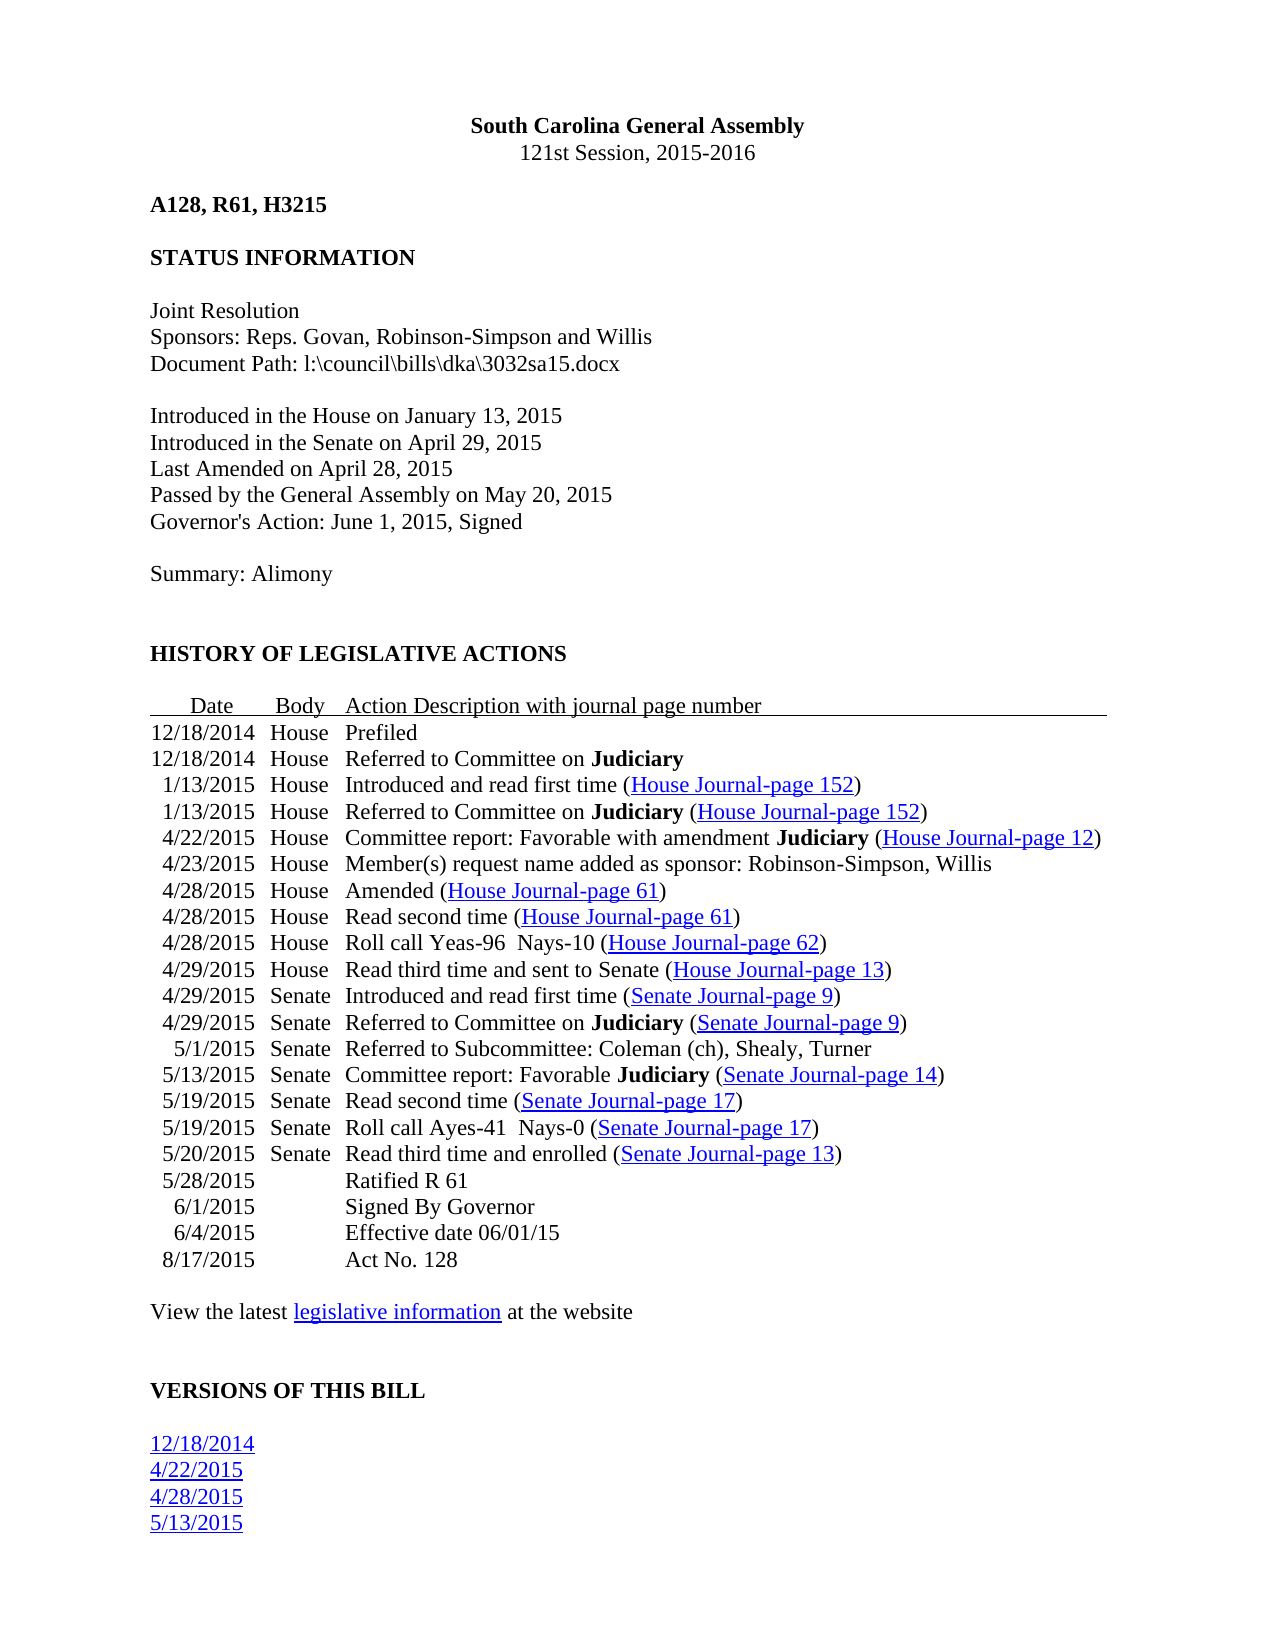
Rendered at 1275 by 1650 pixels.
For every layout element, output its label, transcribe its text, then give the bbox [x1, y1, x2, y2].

text 6/1/2015 Signed By Governor [150, 1193, 1125, 1219]
text 1/13/2015 House Introduced and read first time (House Journal-page 152) [150, 771, 1125, 798]
text South Carolina General Assembly [150, 112, 1125, 139]
text 5/13/2015 [150, 1509, 1125, 1536]
text Last Amended on April 28, 2015 [150, 455, 1125, 481]
text Date Body Action Description with journal page number [150, 692, 1125, 719]
text STATUS INFORMATION [150, 244, 1125, 271]
text 12/18/2014 House Prefiled [150, 719, 1125, 745]
text 5/19/2015 Senate Read second time (Senate Journal-page 17) [150, 1088, 1125, 1114]
text 4/28/2015 House Amended (House Journal-page 61) [150, 877, 1125, 903]
text Introduced in the House on January 13, 2015 [150, 402, 1125, 429]
text 12/18/2014 House Referred to Committee on Judiciary [150, 745, 1125, 771]
text VERSIONS OF THIS BILL [150, 1377, 1125, 1404]
text 4/23/2015 House Member(s) request name added as sponsor: Robinson-Simpson, Willis [150, 850, 1125, 877]
text 4/28/2015 House Roll call Yeas-96 Nays-10 (House Journal-page 62) [150, 929, 1125, 956]
text Passed by the General Assembly on May 20, 2015 [150, 481, 1125, 508]
text 5/1/2015 Senate Referred to Subcommittee: Coleman (ch), Shealy, Turner [150, 1035, 1125, 1061]
text 121st Session, 2015-2016 [150, 139, 1125, 165]
text HISTORY OF LEGISLATIVE ACTIONS [150, 639, 1125, 666]
text 1/13/2015 House Referred to Committee on Judiciary (House Journal-page 152) [150, 798, 1125, 824]
text 4/28/2015 House Read second time (House Journal-page 61) [150, 903, 1125, 929]
text 4/22/2015 [150, 1457, 1125, 1483]
text 5/19/2015 Senate Roll call Ayes-41 Nays-0 (Senate Journal-page 17) [150, 1114, 1125, 1140]
text A128, R61, H3215 [150, 192, 1125, 218]
text 6/4/2015 Effective date 06/01/15 [150, 1219, 1125, 1246]
text Introduced in the Senate on April 29, 2015 [150, 429, 1125, 455]
text Summary: Alimony [150, 561, 1125, 587]
text 4/29/2015 Senate Referred to Committee on Judiciary (Senate Journal-page 9) [150, 1008, 1125, 1035]
text 4/29/2015 House Read third time and sent to Senate (House Journal-page 13) [150, 956, 1125, 982]
text Document Path: l:\council\bills\dka\3032sa15.docx [150, 350, 1125, 376]
text Governor's Action: June 1, 2015, Signed [150, 508, 1125, 534]
text 5/28/2015 Ratified R 61 [150, 1167, 1125, 1193]
text 5/13/2015 Senate Committee report: Favorable Judiciary (Senate Journal-page 14) [150, 1061, 1125, 1088]
text 4/28/2015 [150, 1483, 1125, 1509]
text Joint Resolution [150, 297, 1125, 323]
text 4/29/2015 Senate Introduced and read first time (Senate Journal-page 9) [150, 982, 1125, 1008]
text 8/17/2015 Act No. 128 [150, 1246, 1125, 1272]
text Sponsors: Reps. Govan, Robinson-Simpson and Willis [150, 323, 1125, 350]
text 5/20/2015 Senate Read third time and enrolled (Senate Journal-page 13) [150, 1140, 1125, 1167]
text 4/22/2015 House Committee report: Favorable with amendment Judiciary (House Journal-page 12) [150, 824, 1125, 850]
text 12/18/2014 [150, 1430, 1125, 1457]
text View the latest legislative information at the website [150, 1298, 1125, 1325]
